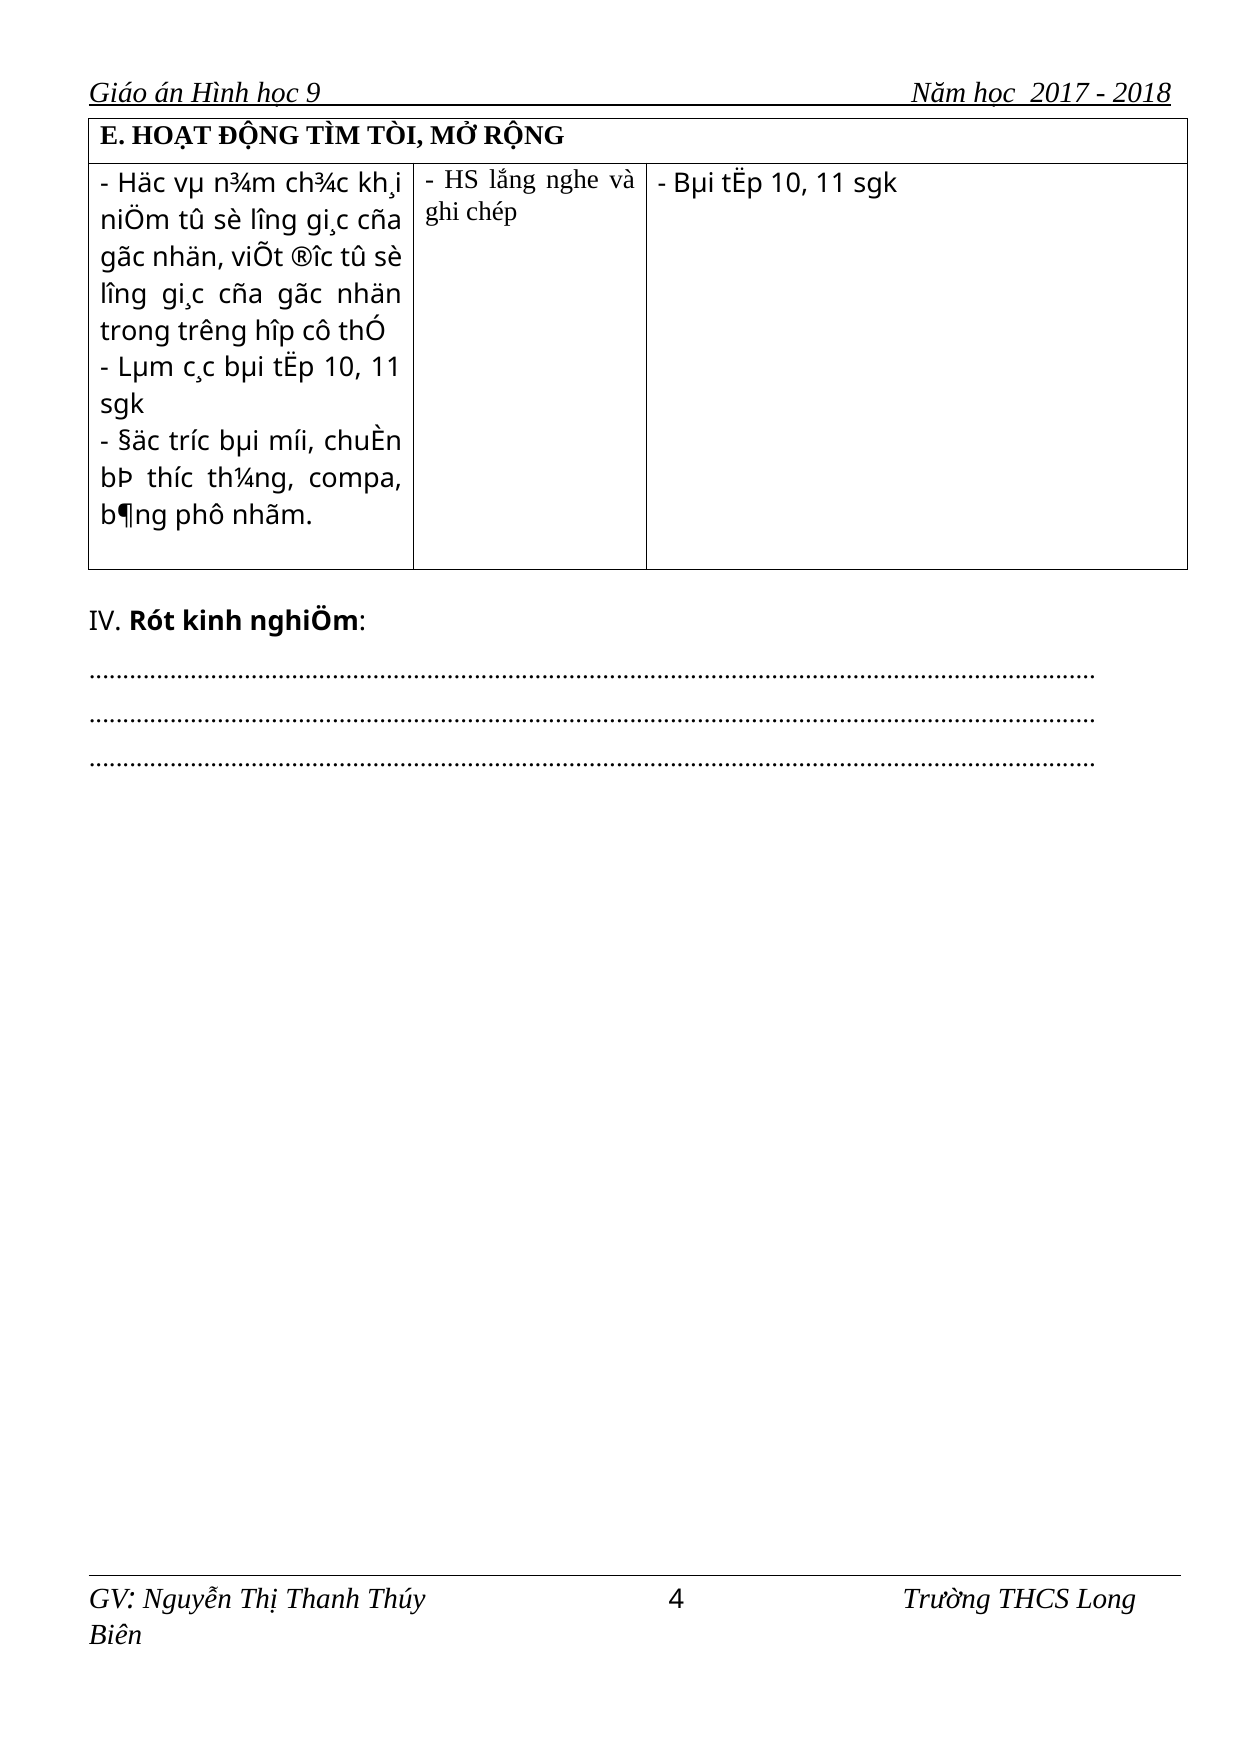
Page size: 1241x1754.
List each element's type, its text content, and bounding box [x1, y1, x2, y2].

text IV. Rót kinh nghiÖm: [89, 601, 1181, 638]
table_cell - Bµi tËp 10, 11 sgk [647, 164, 1187, 569]
table_cell - Häc vµ n¾m ch¾c kh¸i niÖm tû sè l­îng gi¸c cña gãc nhän, viÕt ®­îc tû sè l­îng gi¸c cña gãc nhän trong tr­êng hîp cô thÓ - Lµm c¸c bµi tËp 10, 11 sgk - §äc tr­íc bµi míi, chuÈn bÞ th­íc th¼ng, compa, b¶ng phô nhãm. [89, 164, 413, 569]
table_cell - HS lắng nghe và ghi chép [414, 164, 646, 569]
table_cell E. HOẠT ĐỘNG TÌM TÒI, MỞ RỘNG [89, 119, 1187, 162]
